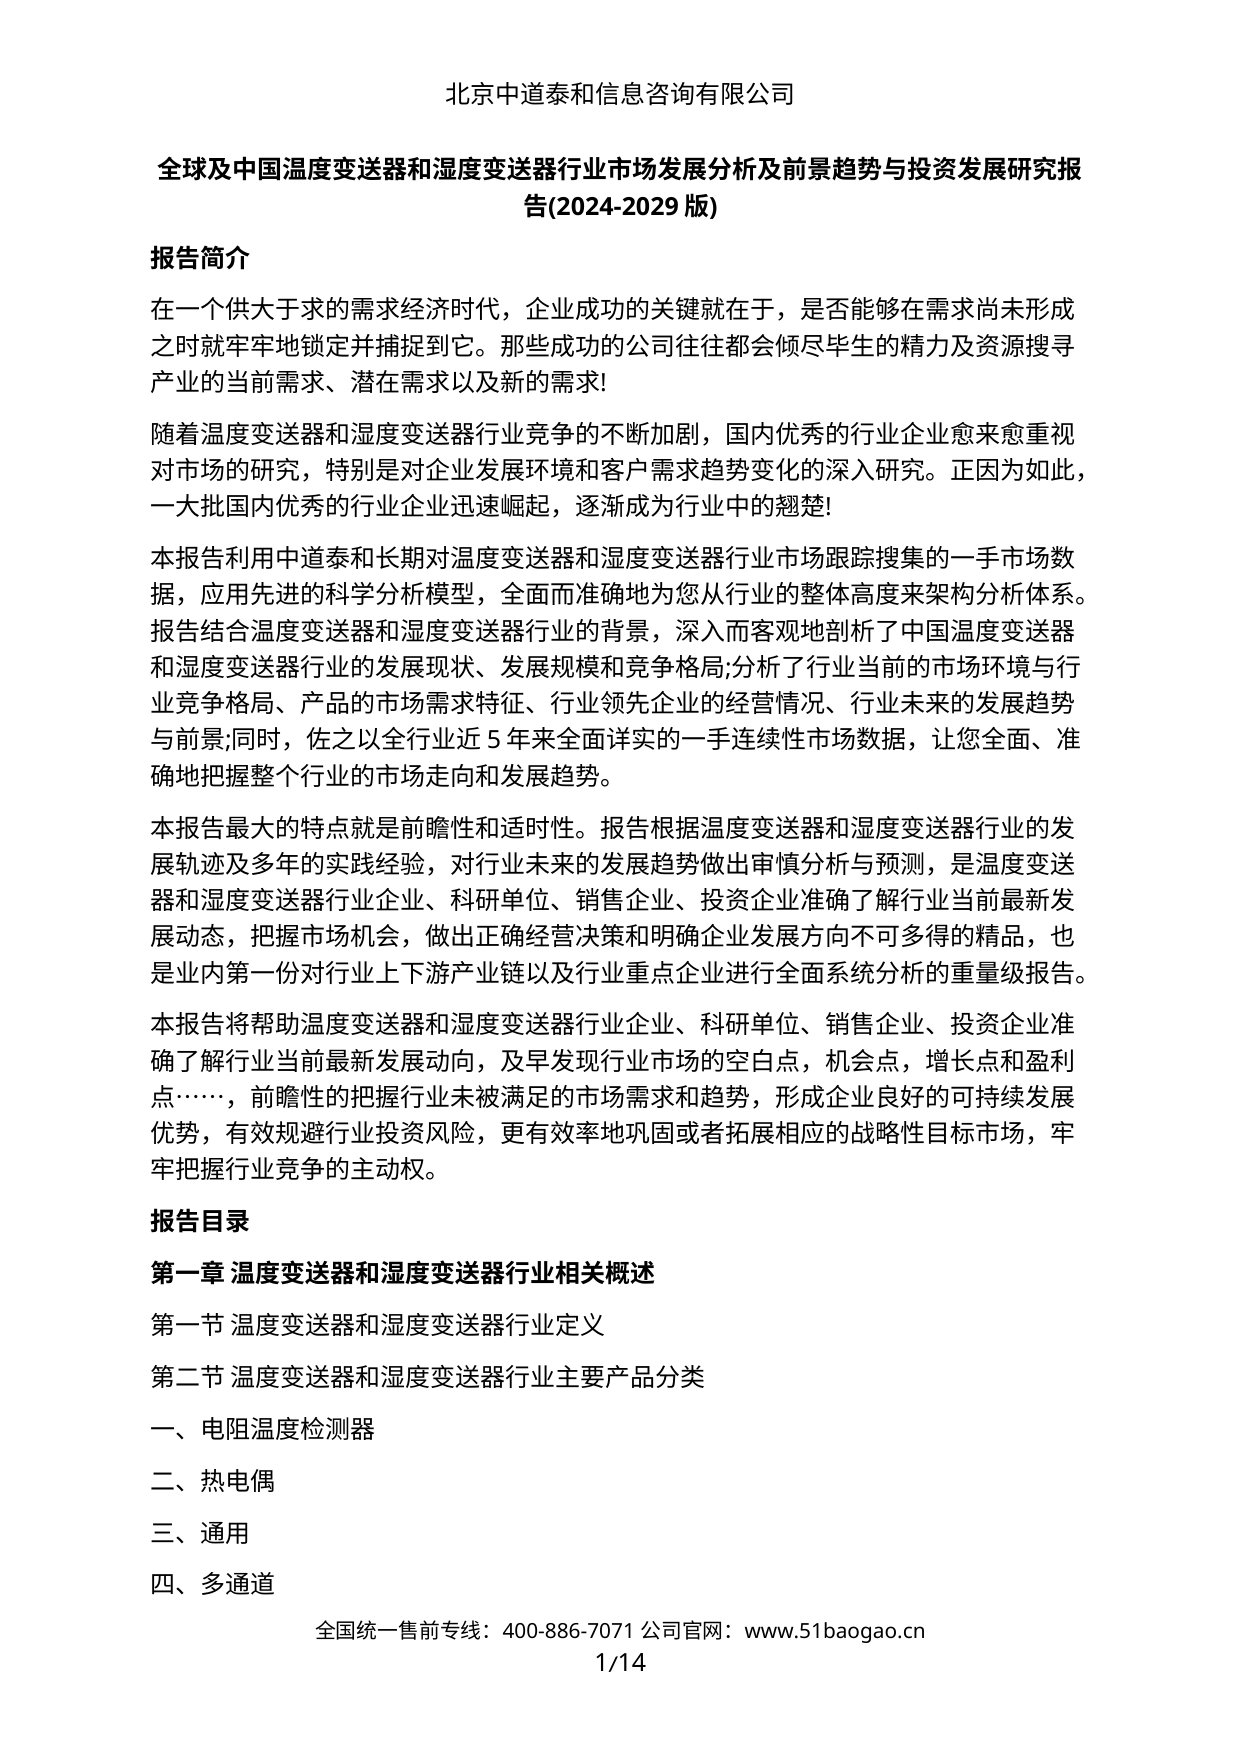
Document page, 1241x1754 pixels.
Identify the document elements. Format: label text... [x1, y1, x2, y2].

text 第一节 温度变送器和湿度变送器行业定义 [150, 1306, 1090, 1342]
text 第二节 温度变送器和湿度变送器行业主要产品分类 [150, 1357, 1090, 1394]
text 本报告利用中道泰和长期对温度变送器和湿度变送器行业市场跟踪搜集的一手市场数据，应用先进的科学分析模型，全面而准确地为您从行业的整体高度来架构分析体系。报告结合温度变送器和湿度变送器行业的背景，深入而客观地剖析了中国温度变送器和湿度变送器行业的发展现状、发展规模和竞争格局;分析了行业当前的市场环境与行业竞争格局、产品的市场需求特征、行业领先企业的经营情况、行业未来的发展趋势与前景;同时，佐之以全行业近5年来全面详实的一手连续性市场数据，让您全面、准确地把握整个行业的市场走向和发展趋势。 [150, 539, 1090, 792]
text 三、通用 [150, 1513, 1090, 1549]
text 第一章 温度变送器和湿度变送器行业相关概述 [150, 1254, 1090, 1290]
text 一、电阻温度检测器 [150, 1409, 1090, 1446]
text 报告简介 [150, 238, 1090, 274]
text 全球及中国温度变送器和湿度变送器行业市场发展分析及前景趋势与投资发展研究报告(2024-2029版) [150, 150, 1090, 222]
text 在一个供大于求的需求经济时代，企业成功的关键就在于，是否能够在需求尚未形成之时就牢牢地锁定并捕捉到它。那些成功的公司往往都会倾尽毕生的精力及资源搜寻产业的当前需求、潜在需求以及新的需求! [150, 290, 1090, 399]
text 本报告将帮助温度变送器和湿度变送器行业企业、科研单位、销售企业、投资企业准确了解行业当前最新发展动向，及早发现行业市场的空白点，机会点，增长点和盈利点……，前瞻性的把握行业未被满足的市场需求和趋势，形成企业良好的可持续发展优势，有效规避行业投资风险，更有效率地巩固或者拓展相应的战略性目标市场，牢牢把握行业竞争的主动权。 [150, 1005, 1090, 1186]
text 本报告最大的特点就是前瞻性和适时性。报告根据温度变送器和湿度变送器行业的发展轨迹及多年的实践经验，对行业未来的发展趋势做出审慎分析与预测，是温度变送器和湿度变送器行业企业、科研单位、销售企业、投资企业准确了解行业当前最新发展动态，把握市场机会，做出正确经营决策和明确企业发展方向不可多得的精品，也是业内第一份对行业上下游产业链以及行业重点企业进行全面系统分析的重量级报告。 [150, 808, 1090, 989]
text 四、多通道 [150, 1565, 1090, 1601]
text 二、热电偶 [150, 1461, 1090, 1497]
text 报告目录 [150, 1202, 1090, 1238]
text 随着温度变送器和湿度变送器行业竞争的不断加剧，国内优秀的行业企业愈来愈重视对市场的研究，特别是对企业发展环境和客户需求趋势变化的深入研究。正因为如此，一大批国内优秀的行业企业迅速崛起，逐渐成为行业中的翘楚! [150, 414, 1090, 523]
